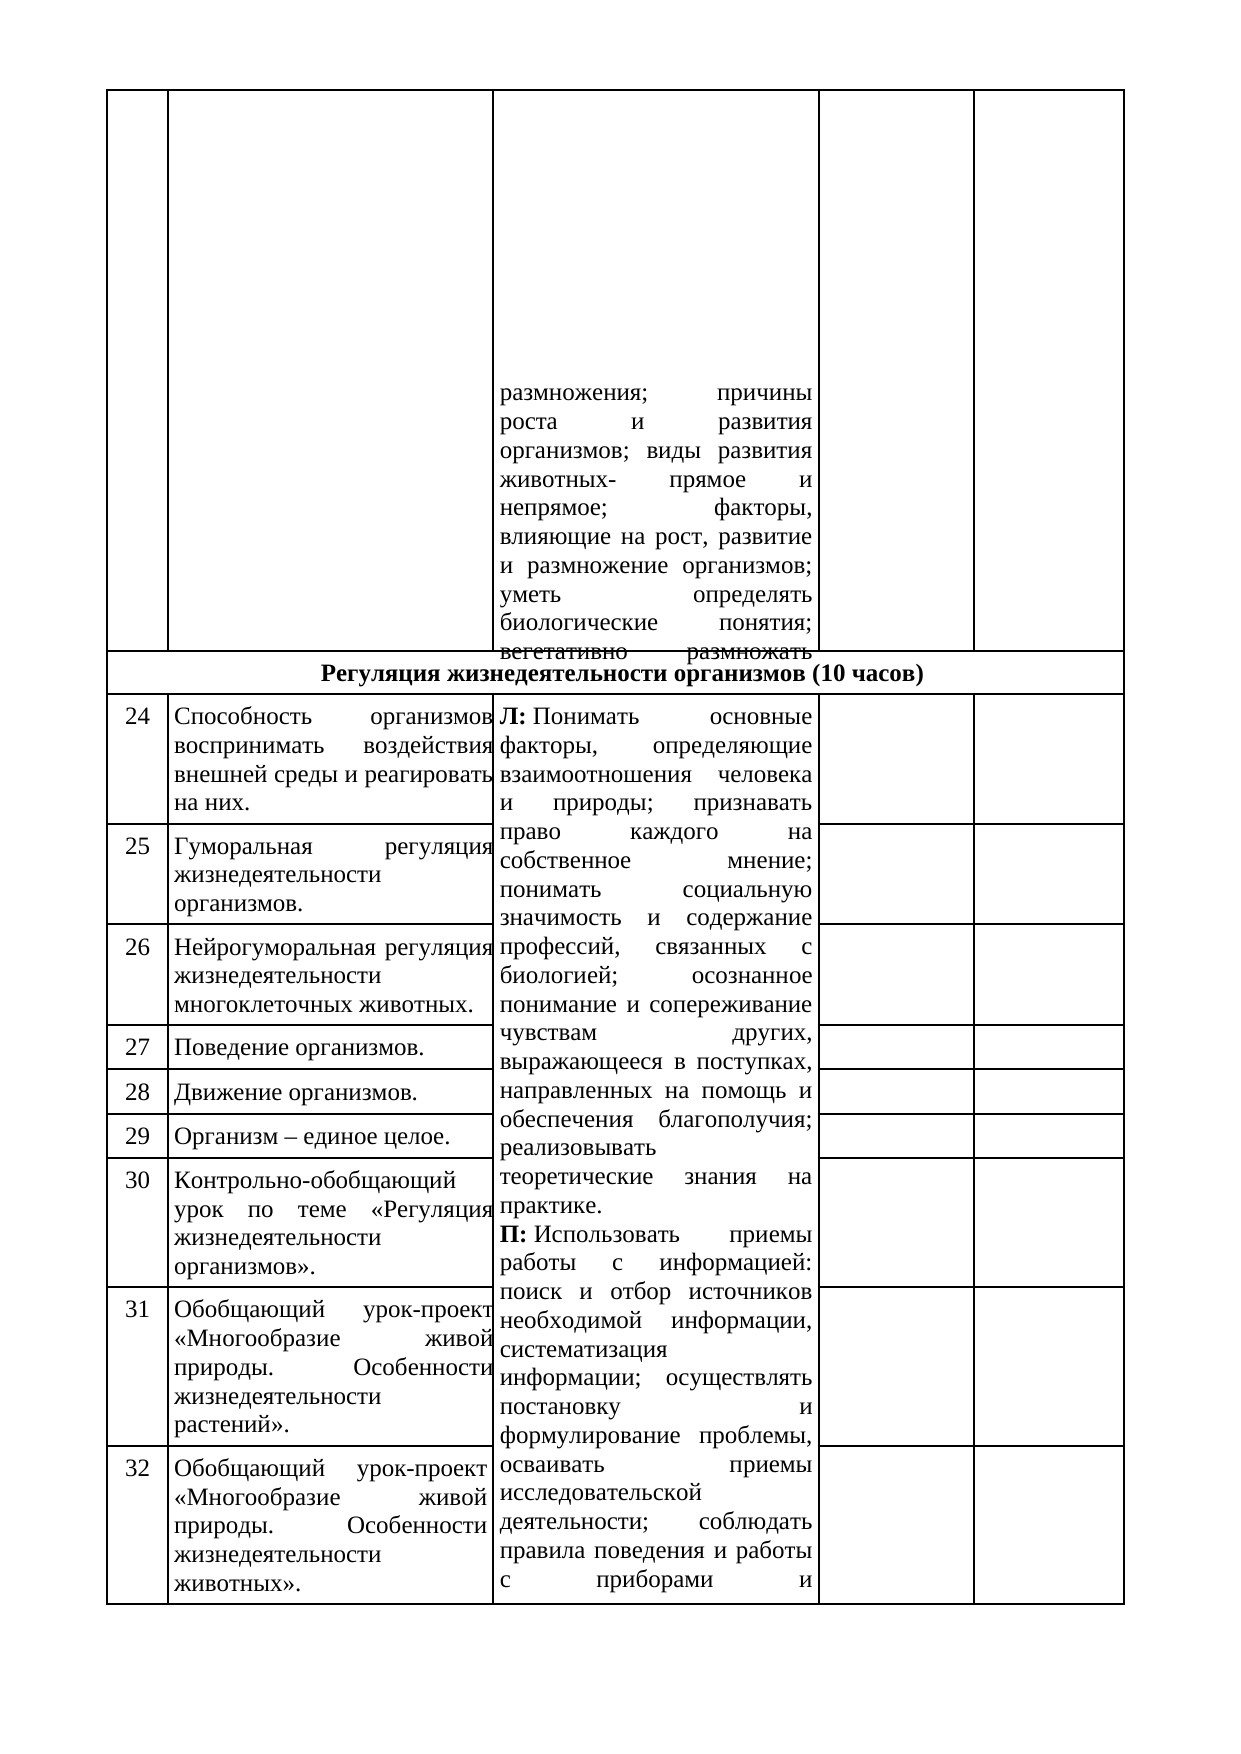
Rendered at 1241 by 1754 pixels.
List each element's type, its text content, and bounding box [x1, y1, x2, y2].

table_cell Обобщающий урок-проект «Многообразие живой природы. Особенности жизнедеятельности растений». [169, 1288, 492, 1444]
table_cell Гуморальная регуляция жизнедеятельности организмов. [169, 825, 492, 923]
table_cell Обобщающий урок-проект «Многообразие живой природы. Особенности жизнедеятельности животных». [169, 1447, 492, 1603]
table_cell 24 [108, 695, 167, 822]
table_cell 23 [108, 91, 167, 649]
table_cell [975, 1159, 1123, 1286]
table_cell Организм – единое целое. [169, 1115, 492, 1157]
table_cell [975, 825, 1123, 923]
table_cell 27 [108, 1026, 167, 1068]
table_cell [975, 1288, 1123, 1444]
table_cell Способность организмов воспринимать воздействия внешней среды и реагировать на них. [169, 695, 492, 822]
table_cell [820, 1288, 973, 1444]
table_cell 29 [108, 1115, 167, 1157]
table_cell [975, 91, 1123, 649]
table_cell Л: Понимать основные факторы, определяющие взаимоотношения человека и природы; признавать право каждого на собственное мнение; понимать социальную значимость и содержание профессий, связанных с биологией; осознанное понимание и сопереживание чувствам других, выражающееся в поступках, направленных на помощь и обеспечения благополучия; реализовывать теоретические знания на практике. П: Использовать приемы работы с информацией: поиск и отбор источников необходимой информации, систематизация информации; осуществлять постановку и формулирование проблемы, осваивать приемы исследовательской деятельности; соблюдать правила поведения и работы с приборами и инструментами в кабинете биологии; владеть приемами исследовательской деятельности; подводить итоги работы, формулировать выводы; умение работать с различными источниками информации, преобразовывать её из одной формы в другую; выделять главное в тексте, структурировать учебный материал. Р: адекватно воспринимать оценку учителя; различать способ и результат действия; уметь оценивать правильность выполнения действия; планировать свое действие в соответствии с поставленной задачей. К: Вступать в диалог, участвовать в коллективном обсуждении находить дополнительную информацию в электронном приложении; строить сообщения в соответствии с учебной задачей, использовать речевые средства для дискуссии и аргументации своей позиции; планировать учебное сотрудничество с учителем и сверстниками, уметь адекватно использовать речевые средства для дискуссии и аргументации своей позиции, сравнивать разные точки зрения, аргументировать свою точку зрения, отстаивать свою точку зрения. Предметные: знать понятия регуляция, гормон, нейрон, рефлексы, инстинкт, саморегуляция, поведение и др; знать механизм нервной и гуморальной регуляции, факторы, влияющие на поведение; уметь объяснять механизм нервной и гуморальной регуляции, объяснять значение регуляции и саморегуляции; различать способы движения организмов; приводить примеры разнообразных способов передвижения [494, 695, 818, 1603]
table_cell [820, 1447, 973, 1603]
table_cell Контрольно-обобщающий урок по теме «Регуляция жизнедеятельности организмов». [169, 1159, 492, 1286]
table_cell 25 [108, 825, 167, 923]
table_cell [975, 695, 1123, 822]
table_cell 30 [108, 1159, 167, 1286]
table_cell 32 [108, 1447, 167, 1603]
table_cell Нейрогуморальная регуляция жизнедеятельности многоклеточных животных. [169, 925, 492, 1024]
table_cell 26 [108, 925, 167, 1024]
table_cell 31 [108, 1288, 167, 1444]
table_cell [975, 1115, 1123, 1157]
table_cell [820, 1115, 973, 1157]
table_cell Поведение организмов. [169, 1026, 492, 1068]
table_cell [820, 925, 973, 1024]
table_cell Движение организмов. [169, 1070, 492, 1112]
table_cell 28 [108, 1070, 167, 1112]
table_cell Регуляция жизнедеятельности организмов (10 часов) [108, 652, 1123, 693]
table_cell [820, 695, 973, 822]
table_cell [975, 925, 1123, 1024]
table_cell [169, 91, 492, 649]
table_cell [820, 1159, 973, 1286]
table_cell [975, 1447, 1123, 1603]
table_cell [975, 1070, 1123, 1112]
table_cell [975, 1026, 1123, 1068]
table_cell [820, 1026, 973, 1068]
table_cell [820, 91, 973, 649]
table_cell [820, 1070, 973, 1112]
table_cell [820, 825, 973, 923]
